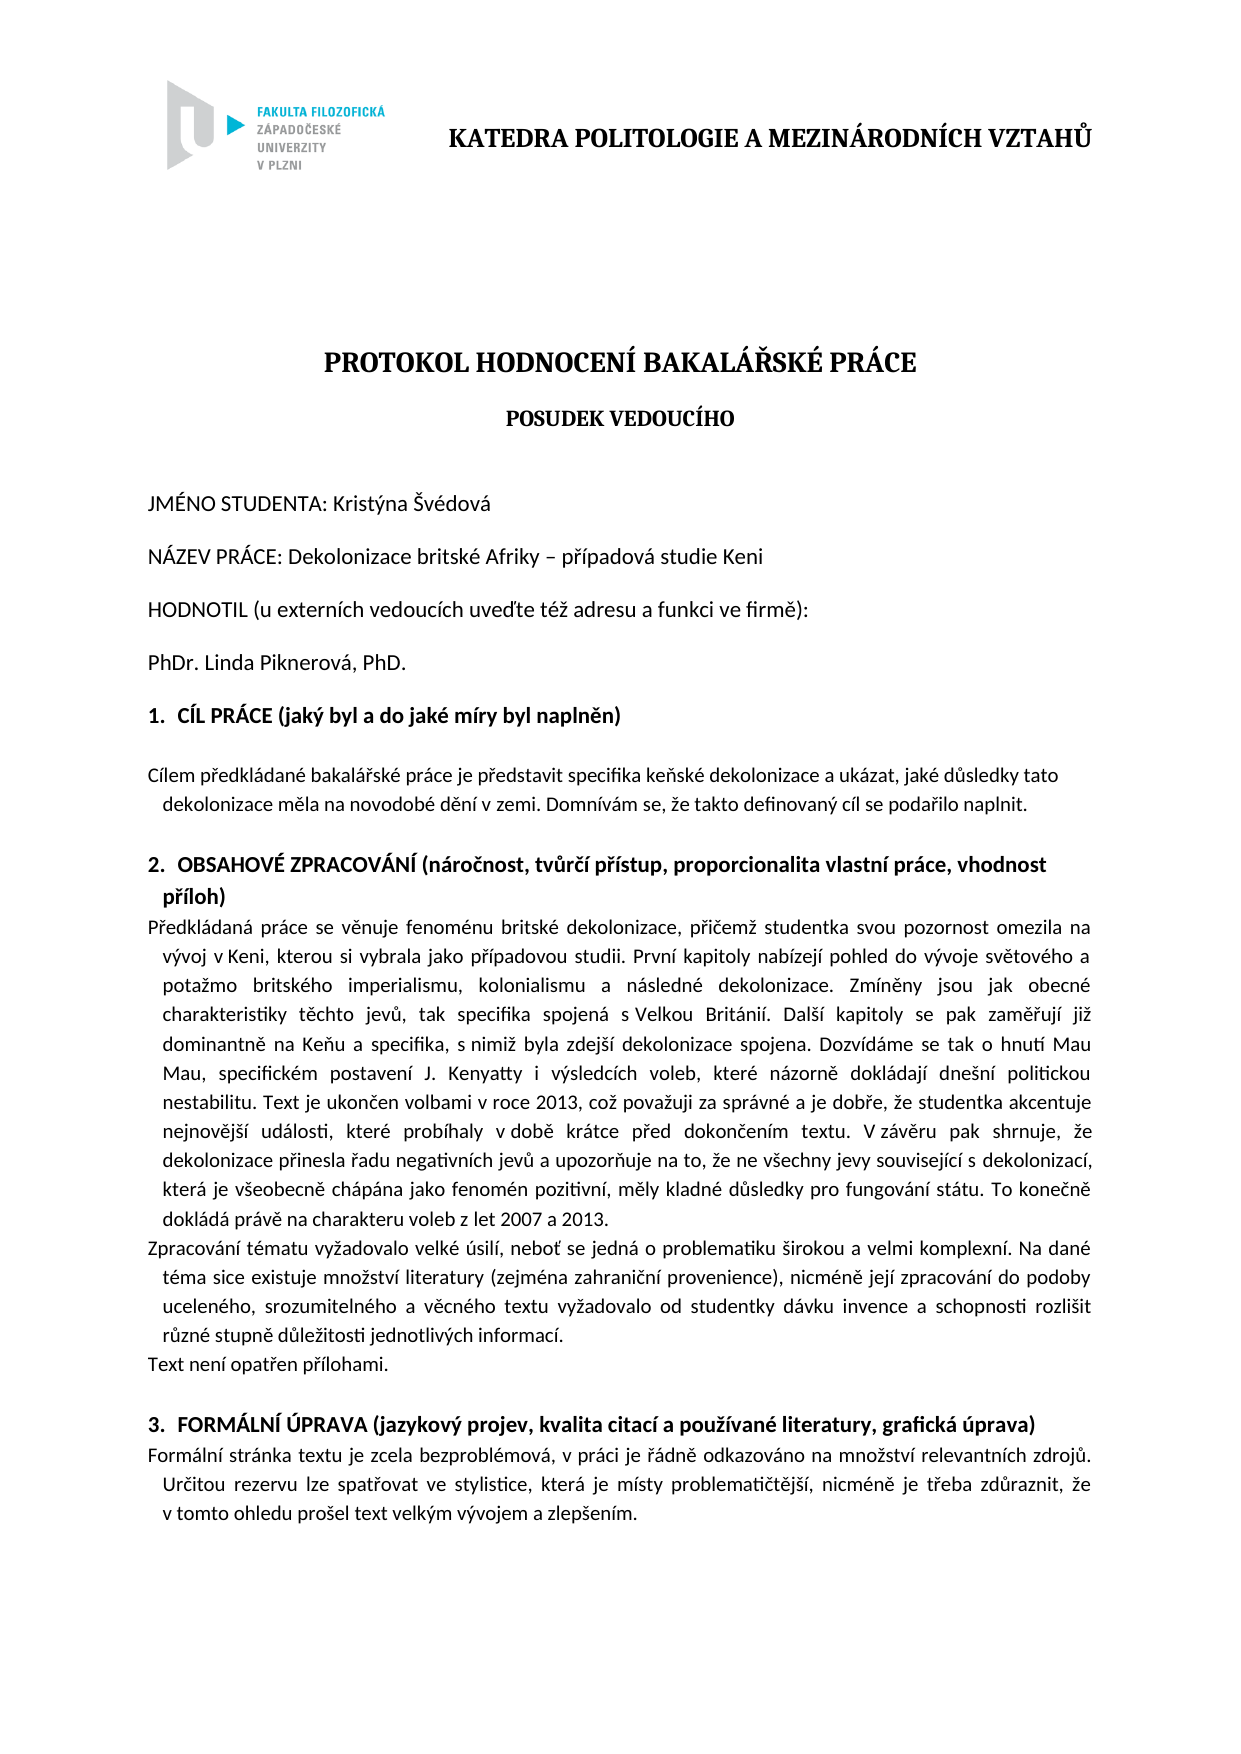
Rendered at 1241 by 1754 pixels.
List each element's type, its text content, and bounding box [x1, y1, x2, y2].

list Cílem předkládané bakalářské práce je představit specifika keňské dekolonizace a ukázat, jaké důsledky tato dekolonizace měla na novodobé dění v zemi. Domnívám se, že takto definovaný cíl se podařilo naplnit. [148, 762, 1093, 817]
list Text není opatřen přílohami. [148, 1352, 1093, 1377]
list FORMÁLNÍ ÚPRAVA (jazykový projev, kvalita citací a používané literatury, grafická úprava) [148, 1410, 1093, 1438]
text PhDr. Linda Piknerová, PhD. [148, 648, 1093, 676]
list CÍL PRÁCE (jaký byl a do jaké míry byl naplněn) [148, 701, 1093, 729]
list Formální stránka textu je zcela bezproblémová, v práci je řádně odkazováno na množství relevantních zdrojů. Určitou rezervu lze spatřovat ve stylistice, která je místy problematičtější, nicméně je třeba zdůraznit, že v tomto ohledu prošel text velkým vývojem a zlepšením. [148, 1442, 1093, 1526]
subtitle PROTOKOL HODNOCENÍ PRÁCE [148, 346, 1093, 380]
subtitle POSUDEK [148, 406, 1093, 432]
list Zpracování tématu vyžadovalo velké úsilí, neboť se jedná o problematiku širokou a velmi komplexní. Na dané téma sice existuje množství literatury (zejména zahraniční provenience), nicméně její zpracování do podoby uceleného, srozumitelného a věcného textu vyžadovalo od studentky dávku invence a schopnosti rozlišit různé stupně důležitosti jednotlivých informací. [148, 1235, 1093, 1348]
list Předkládaná práce se věnuje fenoménu britské dekolonizace, přičemž studentka svou pozornost omezila na vývoj v Keni, kterou si vybrala jako případovou studii. První kapitoly nabízejí pohled do vývoje světového a potažmo britského imperialismu, kolonialismu a následné dekolonizace. Zmíněny jsou jak obecné charakteristiky těchto jevů, tak specifika spojená s Velkou Británií. Další kapitoly se pak zaměřují již dominantně na Keňu a specifika, s nimiž byla zdejší dekolonizace spojena. Dozvídáme se tak o hnutí Mau Mau, specifickém postavení J. Kenyatty i výsledcích voleb, které názorně dokládají dnešní politickou nestabilitu. Text je ukončen volbami v roce 2013, což považuji za správné a je dobře, že studentka akcentuje nejnovější události, které probíhaly v době krátce před dokončením textu. V závěru pak shrnuje, že dekolonizace přinesla řadu negativních jevů a upozorňuje na to, že ne všechny jevy související s dekolonizací, která je všeobecně chápána jako fenomén pozitivní, měly kladné důsledky pro fungování státu. To konečně dokládá právě na charakteru voleb z let 2007 a 2013. [148, 914, 1093, 1231]
text JMÉNO STUDENTA: Kristýna Švédová [148, 489, 1093, 517]
picture [146, 59, 422, 206]
list OBSAHOVÉ ZPRACOVÁNÍ (náročnost, tvůrčí přístup, proporcionalita vlastní práce, vhodnost příloh) [148, 850, 1093, 910]
text NÁZEV PRÁCE: Dekolonizace britské Afriky – případová studie Keni [148, 542, 1093, 570]
text HODNOTIL (u externích vedoucích uveďte též adresu a funkci ve firmě): [148, 595, 1093, 623]
